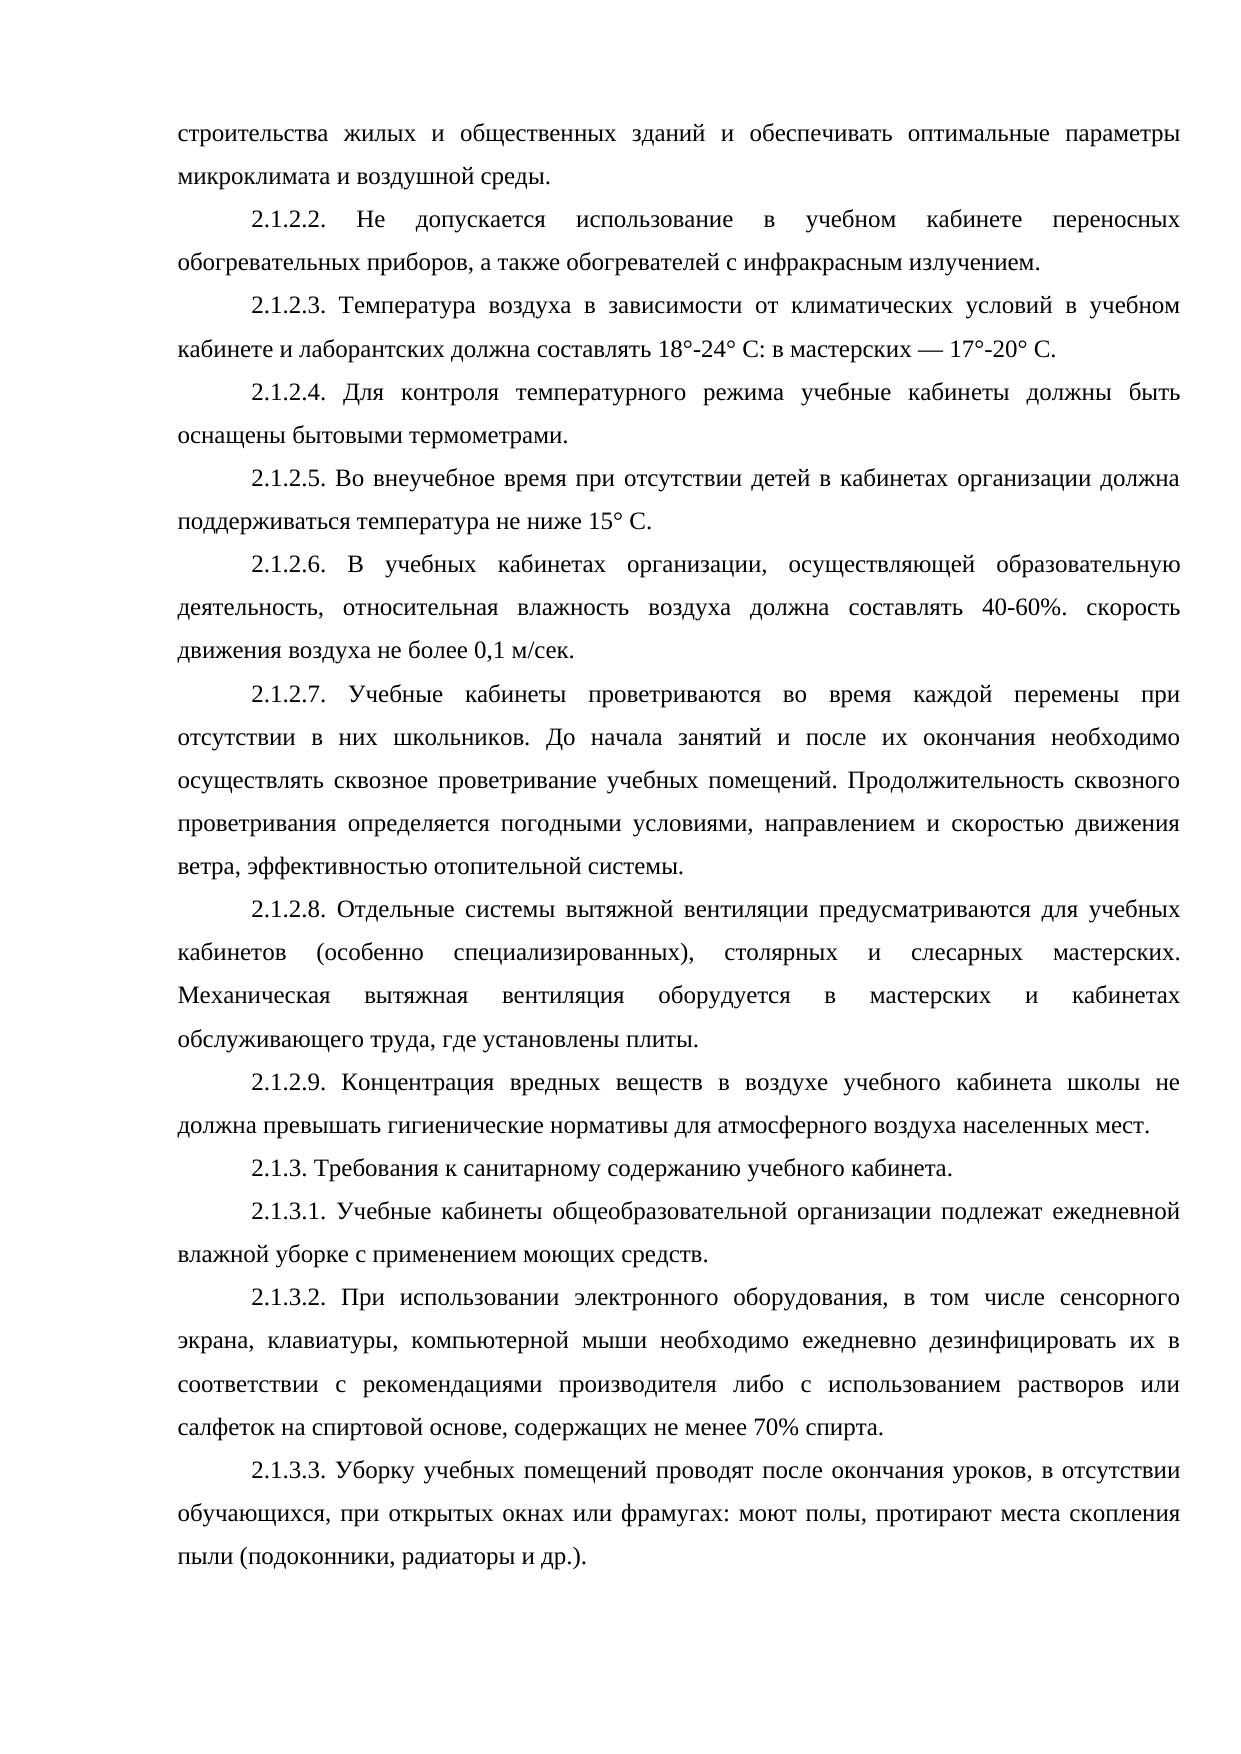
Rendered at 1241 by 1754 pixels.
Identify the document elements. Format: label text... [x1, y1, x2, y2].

text 2.1.2.7. Учебные кабинеты проветриваются во время каждой перемены при отсутствии в них школьников. До начала занятий и после их окончания необходимо осуществлять сквозное проветривание учебных помещений. Продолжительность сквозного проветривания определяется погодными условиями, направлением и скоростью движения ветра, эффективностью отопительной системы. [177, 679, 1181, 880]
text 2.1.2.2. Не допускается использование в учебном кабинете переносных обогревательных приборов, а также обогревателей с инфракрасным излучением. [177, 204, 1181, 276]
text 2.1.3.1. Учебные кабинеты общеобразовательной организации подлежат ежедневной влажной уборке с применением моющих средств. [177, 1196, 1181, 1268]
text 2.1.3.2. При использовании электронного оборудования, в том числе сенсорного экрана, клавиатуры, компьютерной мыши необходимо ежедневно дезинфицировать их в соответствии с рекомендациями производителя либо с использованием растворов или салфеток на спиртовой основе, содержащих не менее 70% спирта. [177, 1282, 1181, 1441]
text 2.1.3.3. Уборку учебных помещений проводят после окончания уроков, в отсутствии обучающихся, при открытых окнах или фрамугах: моют полы, протирают места скопления пыли (подоконники, радиаторы и др.). [177, 1455, 1181, 1570]
text 2.1.2.4. Для контроля температурного режима учебные кабинеты должны быть оснащены бытовыми термометрами. [177, 377, 1181, 449]
text 2.1.2.3. Температура воздуха в зависимости от климатических условий в учебном кабинете и лаборантских должна составлять 18°-24° С: в мастерских — 17°-20° С. [177, 291, 1181, 362]
text 2.1.2.6. В учебных кабинетах организации, осуществляющей образовательную деятельность, относительная влажность воздуха должна составлять 40-60%. скорость движения воздуха не более 0,1 м/сек. [177, 549, 1181, 664]
text 2.1.2.8. Отдельные системы вытяжной вентиляции предусматриваются для учебных кабинетов (особенно специализированных), столярных и слесарных мастерских. Механическая вытяжная вентиляция оборудуется в мастерских и кабинетах обслуживающего труда, где установлены плиты. [177, 894, 1181, 1052]
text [177, 118, 1181, 190]
text 2.1.3. Требования к санитарному содержанию учебного кабинета. [177, 1153, 1181, 1182]
text 2.1.2.9. Концентрация вредных веществ в воздухе учебного кабинета школы не должна превышать гигиенические нормативы для атмосферного воздуха населенных мест. [177, 1067, 1181, 1139]
text 2.1.2.5. Во внеучебное время при отсутствии детей в кабинетах организации должна поддерживаться температура не ниже 15° С. [177, 463, 1181, 535]
